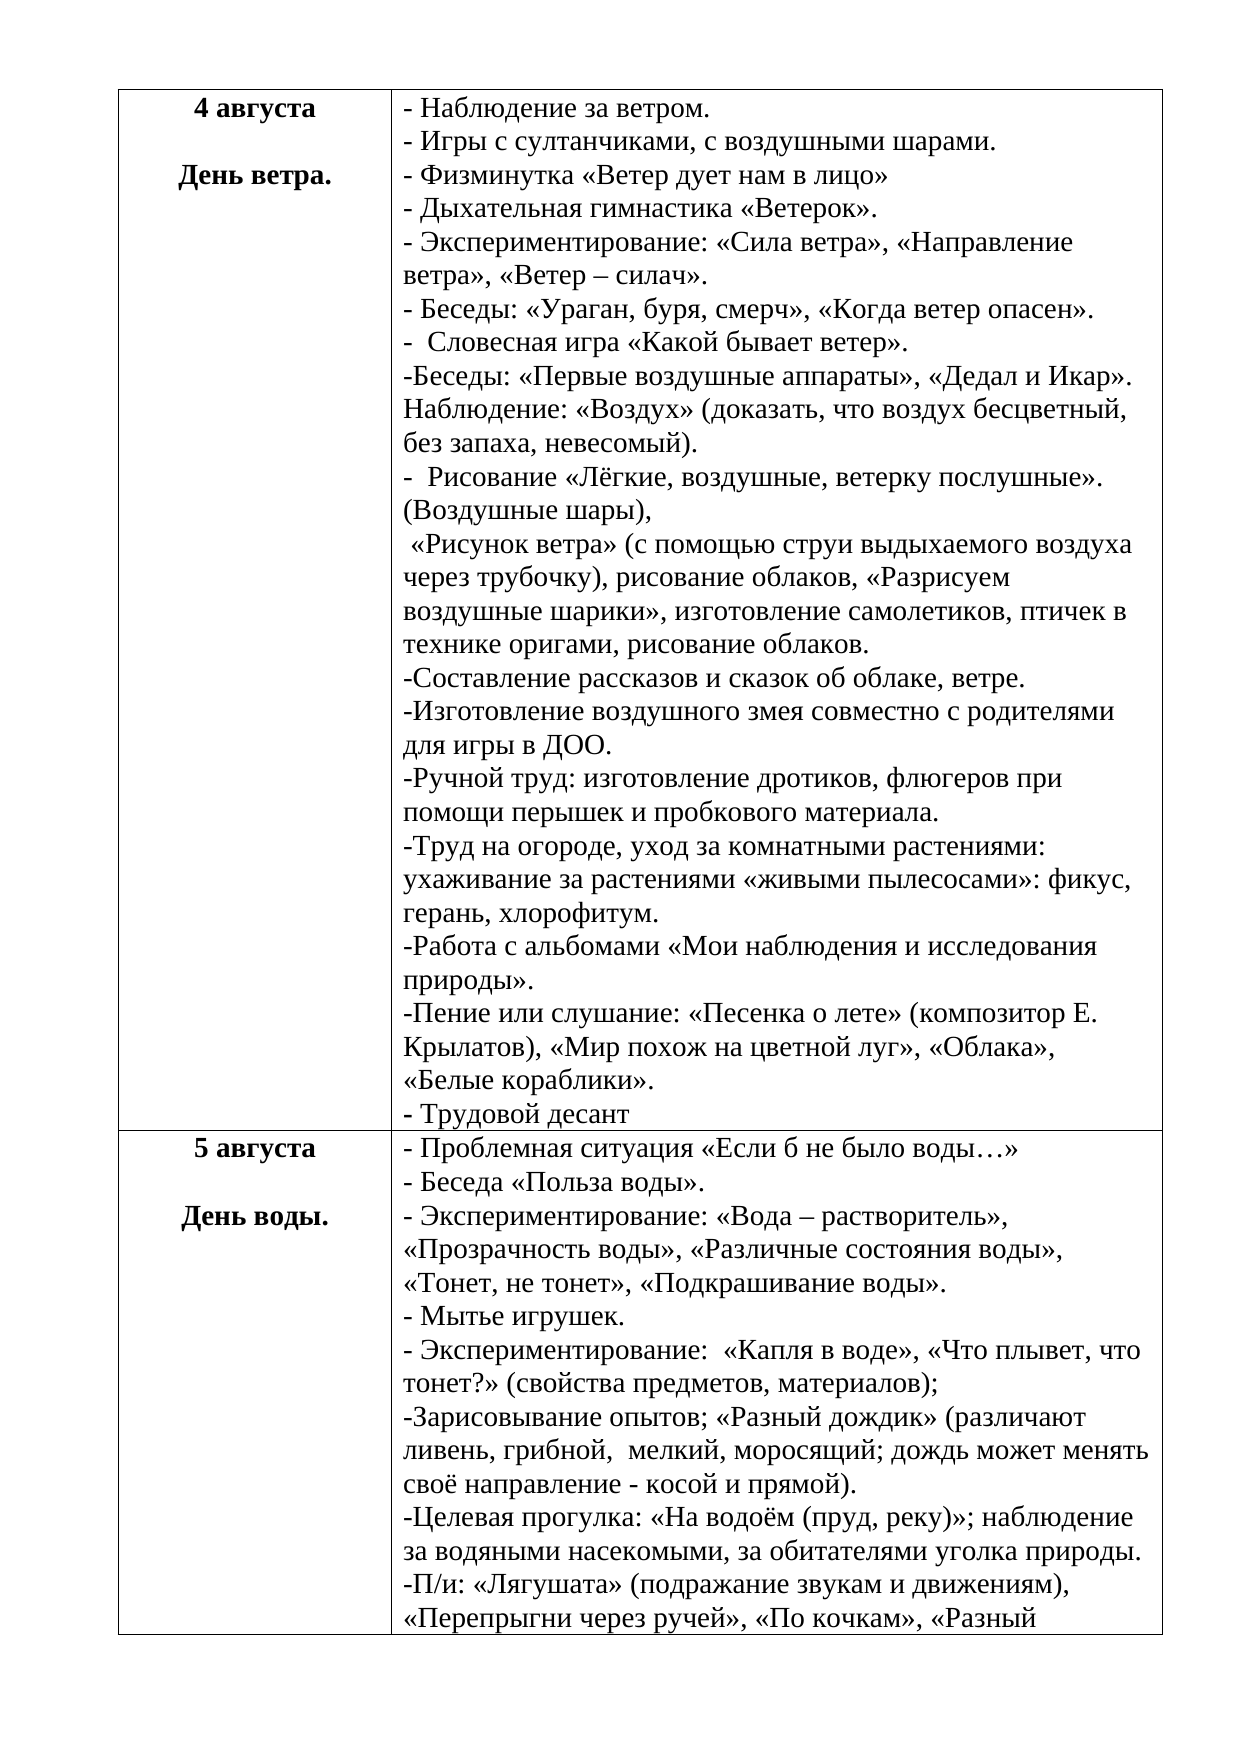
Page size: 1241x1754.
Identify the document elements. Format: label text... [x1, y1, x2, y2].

table_cell 4 августа День ветра. [119, 90, 391, 1129]
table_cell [392, 1131, 1162, 1634]
table_cell - Наблюдение за ветром. - Игры с султанчиками, с воздушными шарами. - Физминутка «Ветер дует нам в лицо» - Дыхательная гимнастика «Ветерок». - Экспериментирование: «Сила ветра», «Направление ветра», «Ветер – силач». - Беседы: «Ураган, буря, смерч», «Когда ветер опасен». - Словесная игра «Какой бывает ветер». -Беседы: «Первые воздушные аппараты», «Дедал и Икар». Наблюдение: «Воздух» (доказать, что воздух бесцветный, без запаха, невесомый). - Рисование «Лёгкие, воздушные, ветерку послушные». (Воздушные шары), «Рисунок ветра» (с помощью струи выдыхаемого воздуха через трубочку), рисование облаков, «Разрисуем воздушные шарики», изготовление самолетиков, птичек в технике оригами, рисование облаков. -Составление рассказов и сказок об облаке, ветре. -Изготовление воздушного змея совместно с родителями для игры в ДОО. -Ручной труд: изготовление дротиков, флюгеров при помощи перышек и пробкового материала. -Труд на огороде, уход за комнатными растениями: ухаживание за растениями «живыми пылесосами»: фикус, герань, хлорофитум. -Работа с альбомами «Мои наблюдения и исследования природы». -Пение или слушание: «Песенка о лете» (композитор Е. Крылатов), «Мир похож на цветной луг», «Облака», «Белые кораблики». - Трудовой десант [392, 90, 1162, 1129]
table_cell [119, 1131, 391, 1634]
